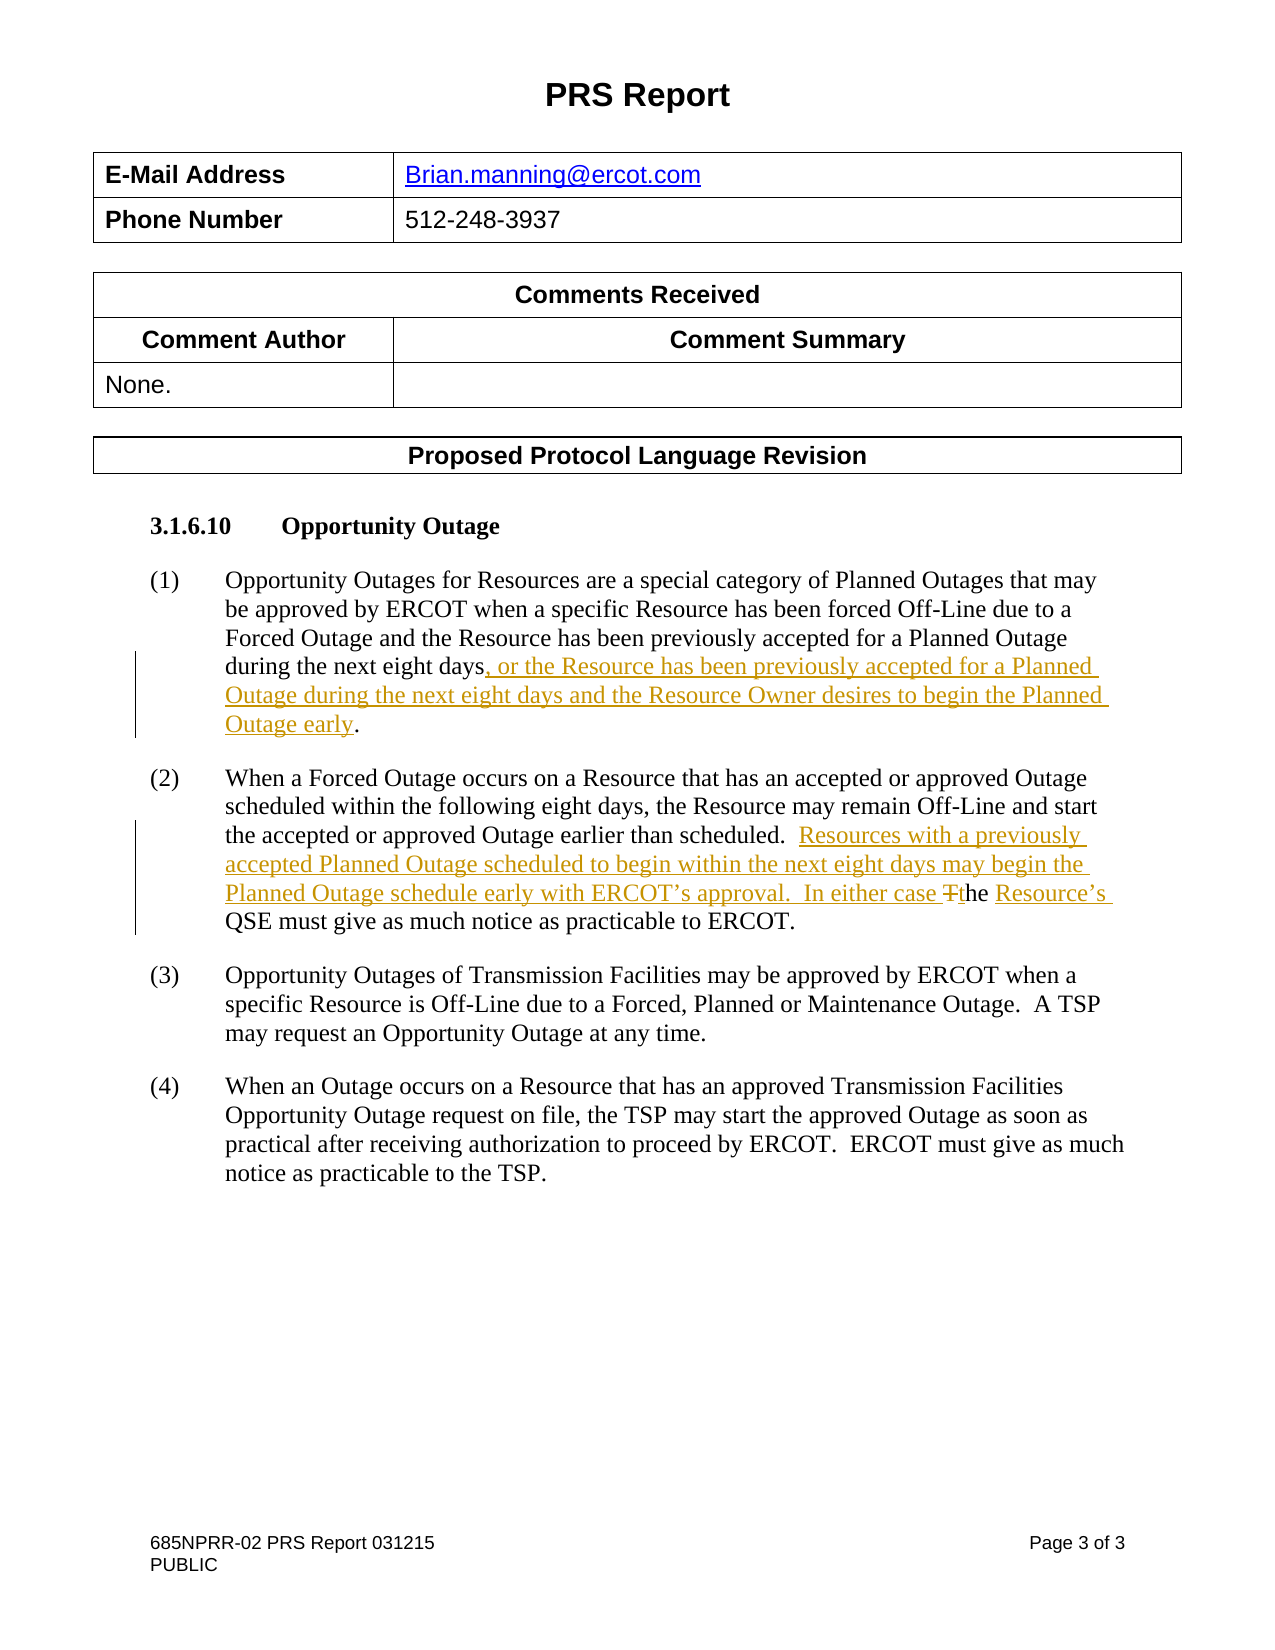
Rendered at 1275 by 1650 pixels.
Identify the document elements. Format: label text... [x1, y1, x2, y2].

text (1) Opportunity Outages for Resources are a special category of Planned Outages that may be approved by ERCOT when a specific Resource has been forced Off-Line due to a Forced Outage and the Resource has been previously accepted for a Planned Outage during the next eight days. [150, 565, 1125, 738]
table_cell Comment Summary [394, 318, 1181, 362]
table_cell Brian.manning@ercot.com [394, 153, 1181, 197]
text 3.1.6.10 Opportunity Outage [150, 511, 1125, 540]
text (2) When a Forced Outage occurs on a Resource that has an accepted or approved Outage scheduled within the following eight days, the Resource may remain Off-Line and start the accepted or approved Outage earlier than scheduled. he QSE must give as much notice as practicable to ERCOT. [150, 763, 1125, 935]
table_cell E-Mail Address [94, 153, 393, 197]
table_header Comments Received [94, 273, 1181, 317]
table_cell None. [94, 363, 393, 407]
table_cell 512-248-3937 [394, 198, 1181, 242]
table_header Proposed Protocol Language Revision [94, 438, 1181, 473]
text (3) Opportunity Outages of Transmission Facilities may be approved by ERCOT when a specific Resource is Off-Line due to a Forced, Planned or Maintenance Outage. A TSP may request an Opportunity Outage at any time. [150, 960, 1125, 1046]
table_cell Phone Number [94, 198, 393, 242]
table_cell Comment Author [94, 318, 393, 362]
table_cell [394, 363, 1181, 407]
text (4) When an Outage occurs on a Resource that has an approved Transmission Facilities Opportunity Outage request on file, the TSP may start the approved Outage as soon as practical after receiving authorization to proceed by ERCOT. ERCOT must give as much notice as practicable to the TSP. [150, 1071, 1125, 1186]
